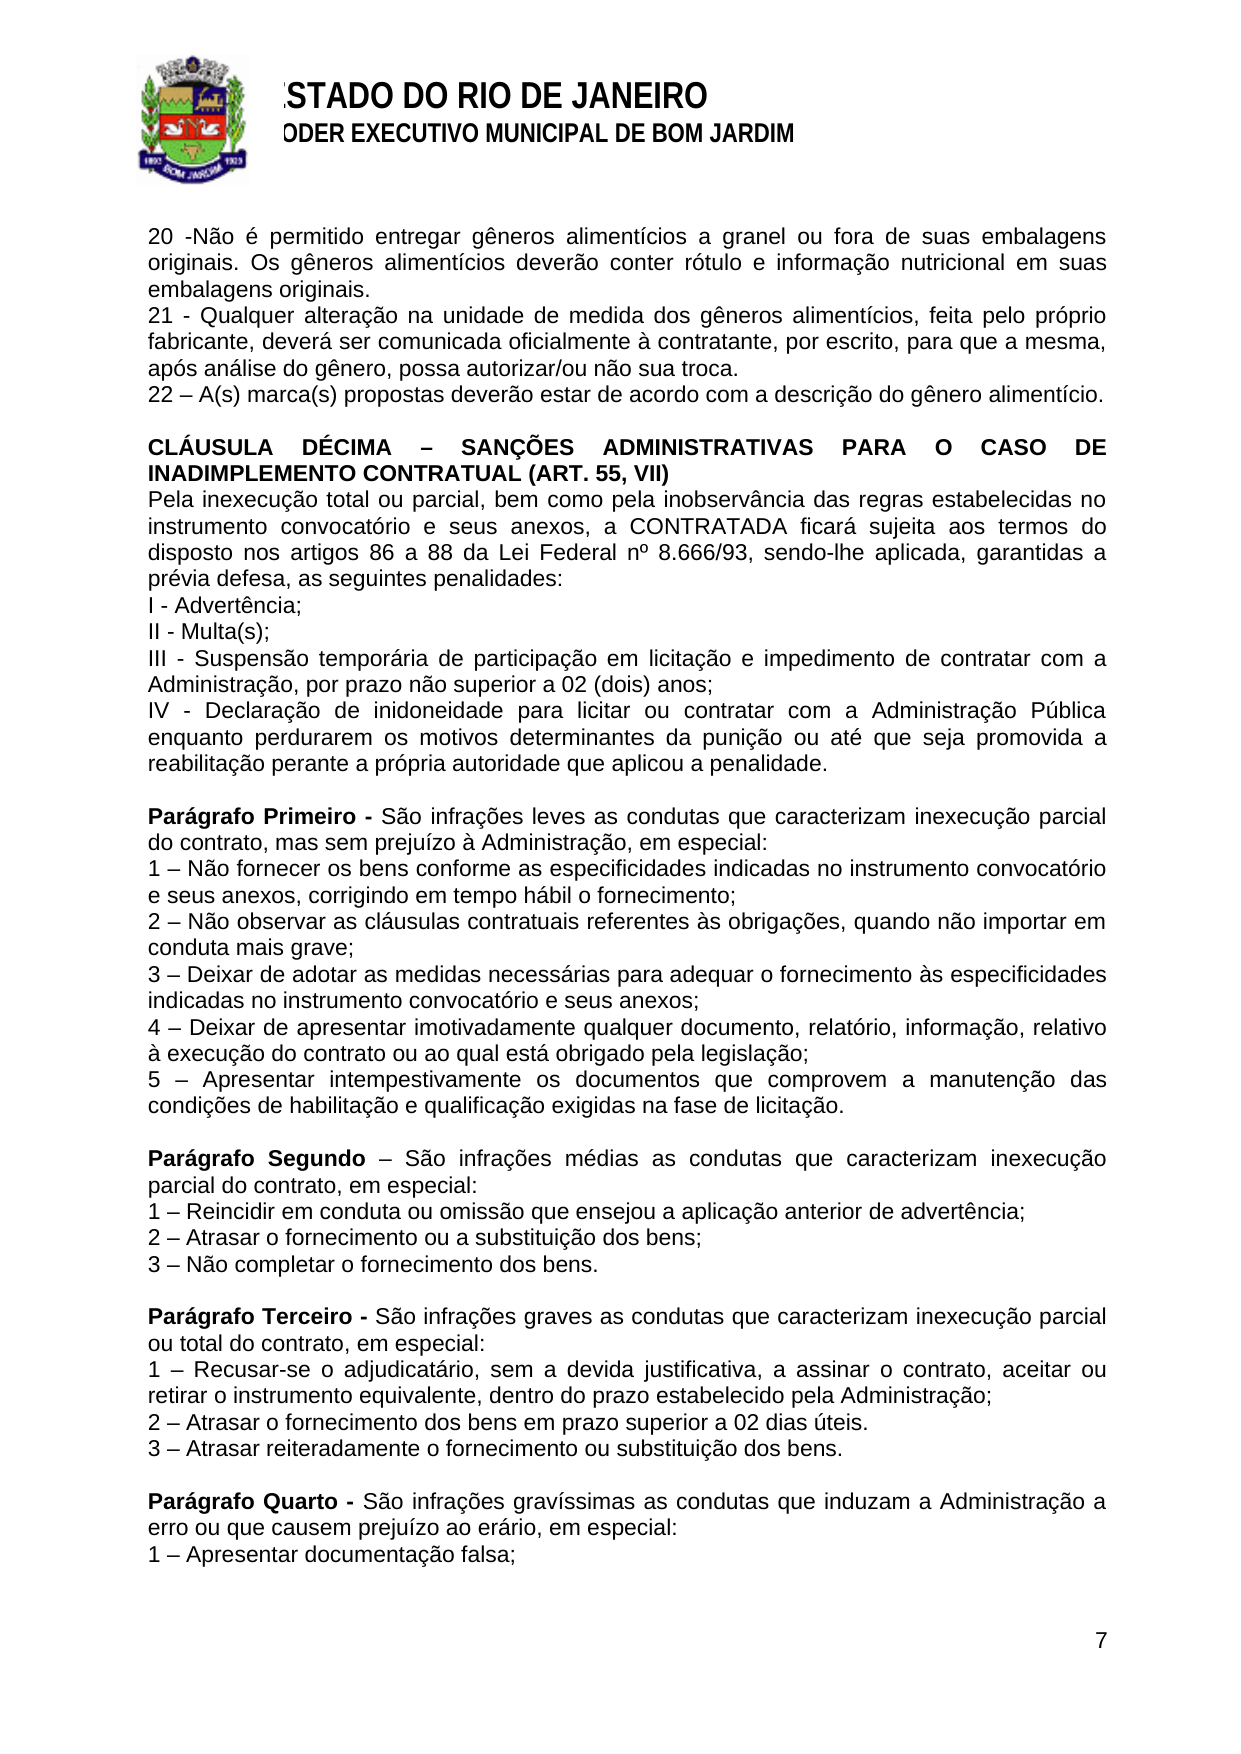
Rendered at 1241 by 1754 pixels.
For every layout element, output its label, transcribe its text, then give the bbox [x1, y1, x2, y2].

text Parágrafo Primeiro - São infrações leves as condutas que caracterizam inexecução parcial do contrato, mas sem prejuízo à Administração, em especial: [148, 803, 1107, 855]
text 20 -Não é permitido entregar gêneros alimentícios a granel ou fora de suas embalagens originais. Os gêneros alimentícios deverão conter rótulo e informação nutricional em suas embalagens originais. [148, 201, 1107, 302]
text 2 – Não observar as cláusulas contratuais referentes às obrigações, quando não importar em conduta mais grave; [148, 908, 1107, 961]
text 3 – Deixar de adotar as medidas necessárias para adequar o fornecimento às especificidades indicadas no instrumento convocatório e seus anexos; [148, 961, 1107, 1013]
text 22 – A(s) marca(s) propostas deverão estar de acordo com a descrição do gênero alimentício. [148, 381, 1107, 407]
text 3 – Não completar o fornecimento dos bens. [148, 1251, 1107, 1277]
text CLÁUSULA DÉCIMA – SANÇÕES ADMINISTRATIVAS PARA O CASO DE INADIMPLEMENTO CONTRATUAL (ART. 55, VII) [148, 434, 1107, 486]
text II - Multa(s); [148, 618, 1107, 644]
text 2 – Atrasar o fornecimento ou a substituição dos bens; [148, 1224, 1107, 1251]
text 3 – Atrasar reiteradamente o fornecimento ou substituição dos bens. [148, 1435, 1107, 1461]
text 1 – Apresentar documentação falsa; [148, 1541, 1107, 1567]
text I - Advertência; [148, 592, 1107, 618]
text 1 – Não fornecer os bens conforme as especificidades indicadas no instrumento convocatório e seus anexos, corrigindo em tempo hábil o fornecimento; [148, 855, 1107, 908]
text 4 – Deixar de apresentar imotivadamente qualquer documento, relatório, informação, relativo à execução do contrato ou ao qual está obrigado pela legislação; [148, 1013, 1107, 1066]
text 1 – Reincidir em conduta ou omissão que ensejou a aplicação anterior de advertência; [148, 1198, 1107, 1224]
text IV - Declaração de inidoneidade para licitar ou contratar com a Administração Pública enquanto perdurarem os motivos determinantes da punição ou até que seja promovida a reabilitação perante a própria autoridade que aplicou a penalidade. [148, 697, 1107, 776]
text 1 – Recusar-se o adjudicatário, sem a devida justificativa, a assinar o contrato, aceitar ou retirar o instrumento equivalente, dentro do prazo estabelecido pela Administração; [148, 1356, 1107, 1409]
text Parágrafo Terceiro - São infrações graves as condutas que caracterizam inexecução parcial ou total do contrato, em especial: [148, 1303, 1107, 1356]
text Pela inexecução total ou parcial, bem como pela inobservância das regras estabelecidas no instrumento convocatório e seus anexos, a CONTRATADA ficará sujeita aos termos do disposto nos artigos 86 a 88 da Lei Federal nº 8.666/93, sendo-lhe aplicada, garantidas a prévia defesa, as seguintes penalidades: [148, 486, 1107, 592]
text 2 – Atrasar o fornecimento dos bens em prazo superior a 02 dias úteis. [148, 1409, 1107, 1435]
text Parágrafo Segundo – São infrações médias as condutas que caracterizam inexecução parcial do contrato, em especial: [148, 1145, 1107, 1198]
text 21 - Qualquer alteração na unidade de medida dos gêneros alimentícios, feita pelo próprio fabricante, deverá ser comunicada oficialmente à contratante, por escrito, para que a mesma, após análise do gênero, possa autorizar/ou não sua troca. [148, 302, 1107, 381]
text 5 – Apresentar intempestivamente os documentos que comprovem a manutenção das condições de habilitação e qualificação exigidas na fase de licitação. [148, 1066, 1107, 1119]
text Parágrafo Quarto - São infrações gravíssimas as condutas que induzam a Administração a erro ou que causem prejuízo ao erário, em especial: [148, 1488, 1107, 1541]
text III - Suspensão temporária de participação em licitação e impedimento de contratar com a Administração, por prazo não superior a 02 (dois) anos; [148, 644, 1107, 697]
